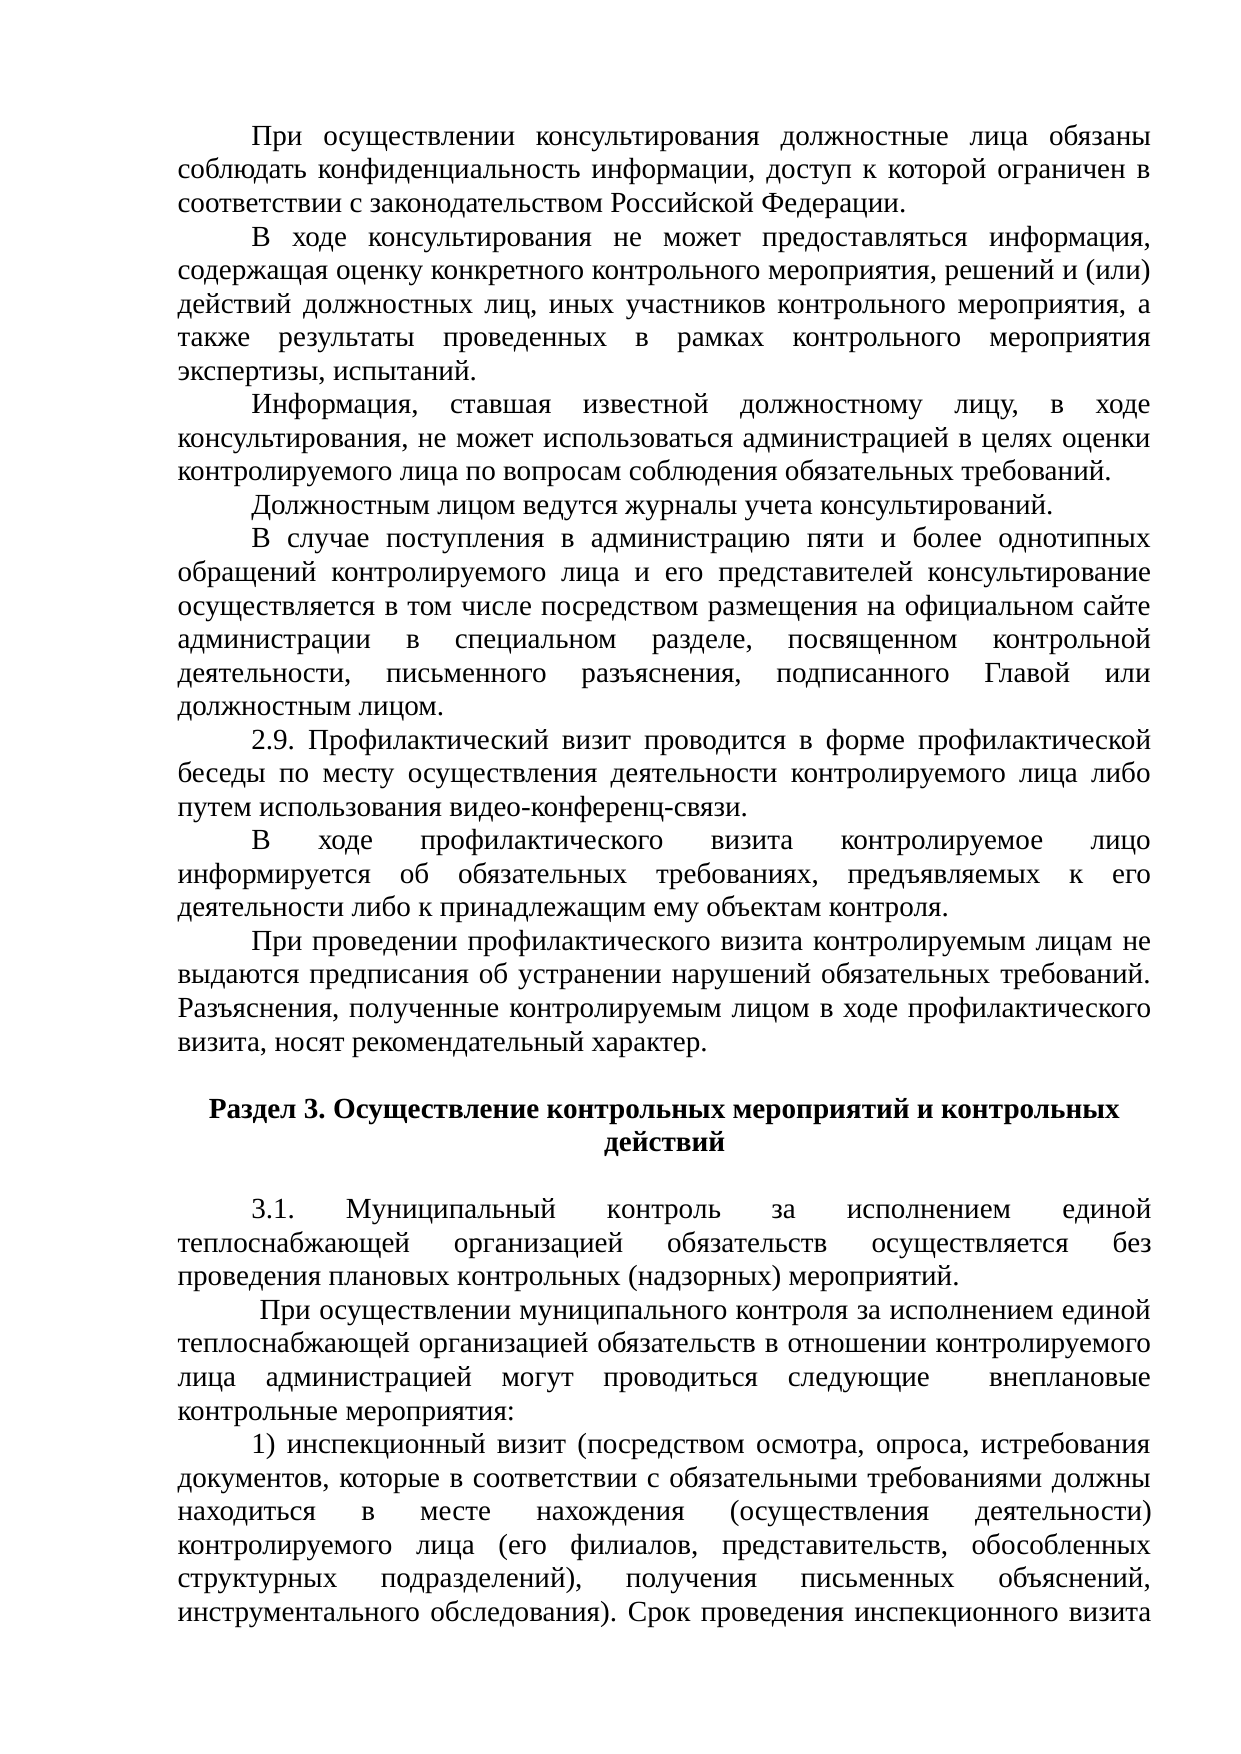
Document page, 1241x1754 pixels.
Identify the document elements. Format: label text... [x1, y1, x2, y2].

text При осуществлении муниципального контроля за исполнением единой теплоснабжающей организацией обязательств в отношении контролируемого лица администрацией могут проводиться следующие внеплановые контрольные мероприятия: [177, 1292, 1152, 1426]
text При проведении профилактического визита контролируемым лицам не выдаются предписания об устранении нарушений обязательных требований. Разъяснения, полученные контролируемым лицом в ходе профилактического визита, носят рекомендательный характер. [177, 923, 1152, 1057]
text При осуществлении консультирования должностные лица обязаны соблюдать конфиденциальность информации, доступ к которой ограничен в соответствии с законодательством Российской Федерации. [177, 118, 1152, 219]
text 3.1. Муниципальный контроль за исполнением единой теплоснабжающей организацией обязательств осуществляется без проведения плановых контрольных (надзорных) мероприятий. [177, 1191, 1152, 1292]
text Должностным лицом ведутся журналы учета консультирований. [177, 487, 1152, 521]
text 2.9. Профилактический визит проводится в форме профилактической беседы по месту осуществления деятельности контролируемого лица либо путем использования видео-конференц-связи. [177, 722, 1152, 822]
text В случае поступления в администрацию пяти и более однотипных обращений контролируемого лица и его представителей консультирование осуществляется в том числе посредством размещения на официальном сайте администрации в специальном разделе, посвященном контрольной деятельности, письменного разъяснения, подписанного Главой или должностным лицом. [177, 521, 1152, 722]
text В ходе консультирования не может предоставляться информация, содержащая оценку конкретного контрольного мероприятия, решений и (или) действий должностных лиц, иных участников контрольного мероприятия, а также результаты проведенных в рамках контрольного мероприятия экспертизы, испытаний. [177, 219, 1152, 386]
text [177, 1426, 1152, 1627]
text В ходе профилактического визита контролируемое лицо информируется об обязательных требованиях, предъявляемых к его деятельности либо к принадлежащим ему объектам контроля. [177, 822, 1152, 923]
text Информация, ставшая известной должностному лицу, в ходе консультирования, не может использоваться администрацией в целях оценки контролируемого лица по вопросам соблюдения обязательных требований. [177, 386, 1152, 487]
text Раздел 3. Осуществление контрольных мероприятий и контрольных действий [177, 1091, 1152, 1158]
